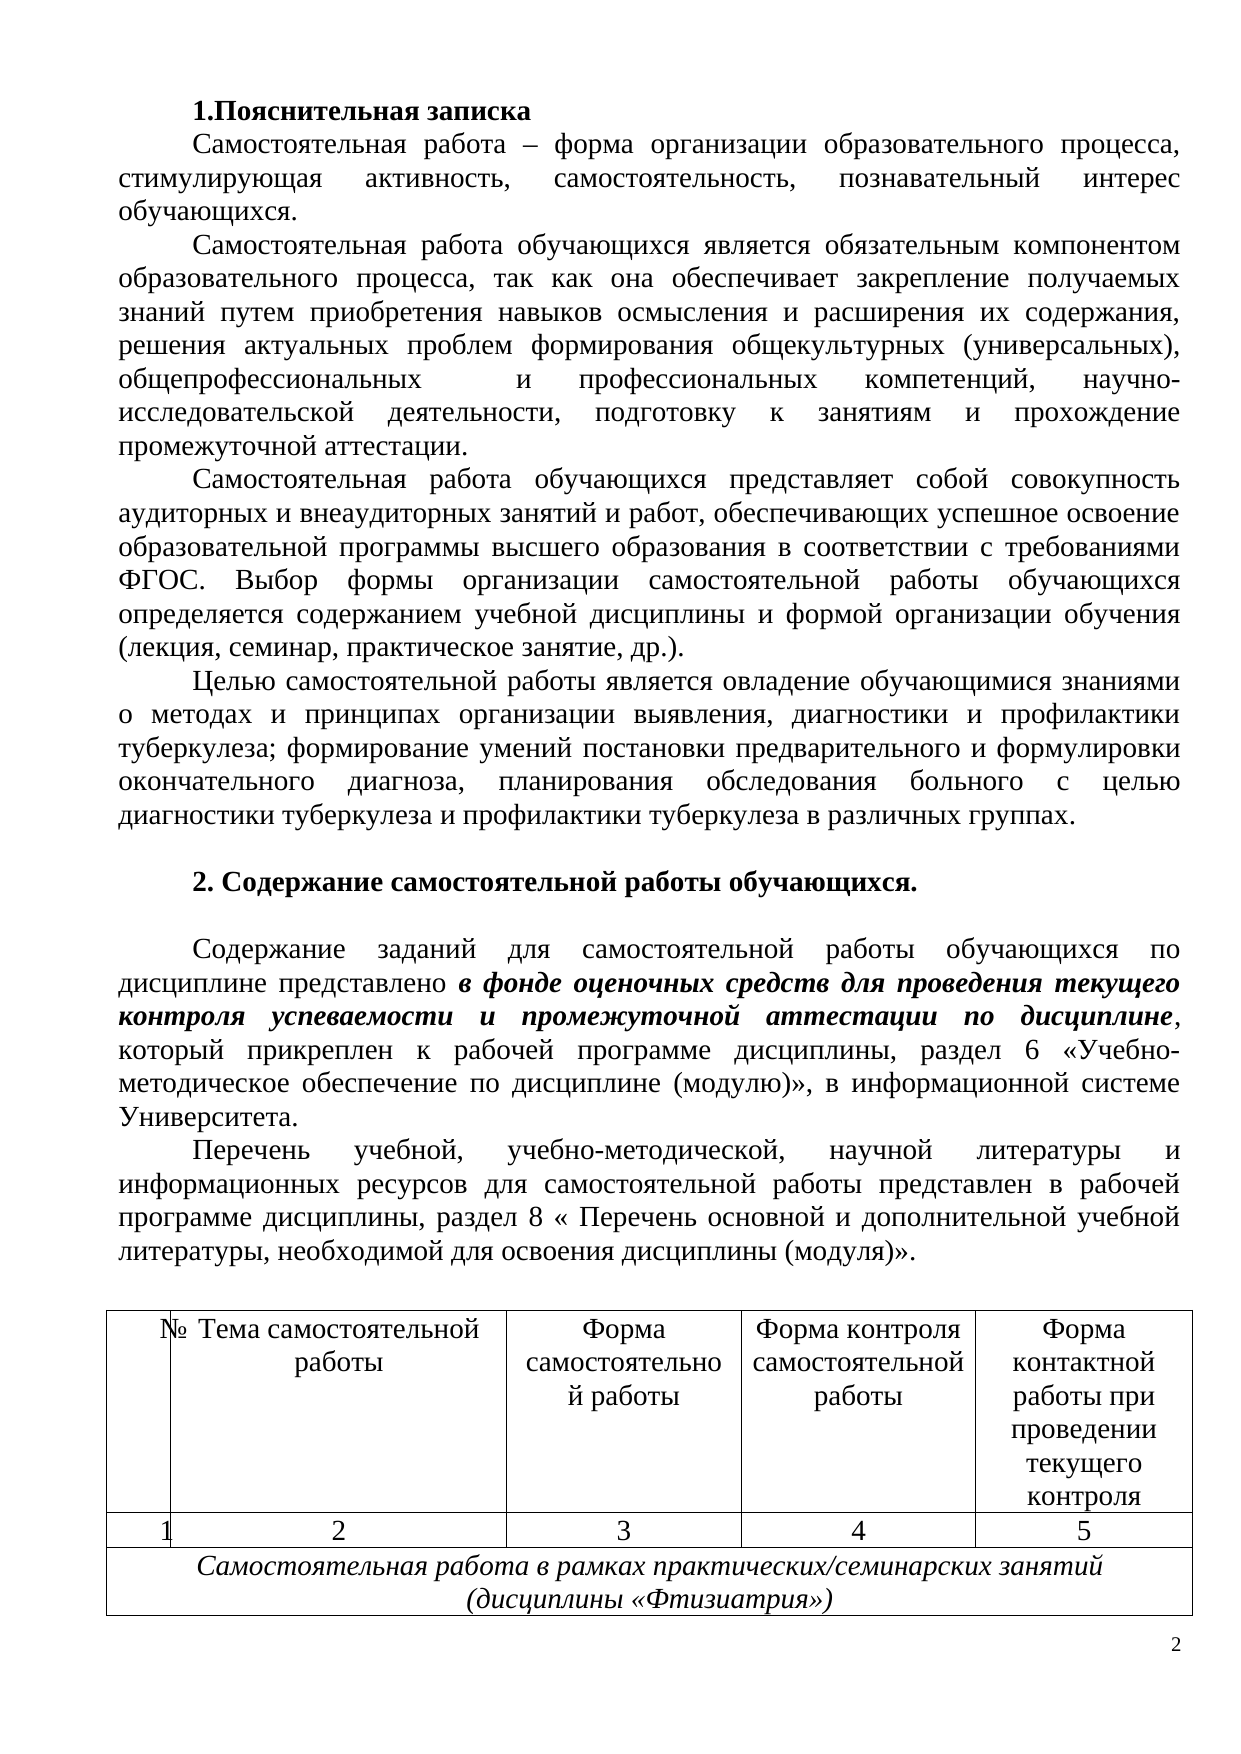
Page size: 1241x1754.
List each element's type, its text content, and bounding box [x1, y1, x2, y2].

table_header Форма самостоятельной работы [507, 1311, 741, 1512]
table_cell 4 [742, 1513, 975, 1547]
table_cell 1 [107, 1513, 170, 1547]
table_cell 2 [171, 1513, 506, 1547]
text Самостоятельная работа обучающихся представляет собой совокупность аудиторных и внеаудиторных занятий и работ, обеспечивающих успешное освоение образовательной программы высшего образования в соответствии с требованиями ФГОС. Выбор формы организации самостоятельной работы обучающихся определяется содержанием учебной дисциплины и формой организации обучения (лекция, семинар, практическое занятие, др.). [118, 462, 1181, 663]
table_cell 3 [507, 1513, 741, 1547]
text Содержание заданий для самостоятельной работы обучающихся по дисциплине представлено в фонде оценочных средств для проведения текущего контроля успеваемости и промежуточной аттестации по дисциплине, который прикреплен к рабочей программе дисциплины, раздел 6 «Учебно-методическое обеспечение по дисциплине (модулю)», в информационной системе Университета. [118, 931, 1181, 1132]
text Целью самостоятельной работы является овладение обучающимися знаниями о методах и принципах организации выявления, диагностики и профилактики туберкулеза; формирование умений постановки предварительного и формулировки окончательного диагноза, планирования обследования больного с целью диагностики туберкулеза и профилактики туберкулеза в различных группах. [118, 663, 1181, 831]
table_header Тема самостоятельной работы [171, 1311, 506, 1512]
text 2. Содержание самостоятельной работы обучающихся. [118, 864, 1181, 898]
text Перечень учебной, учебно-методической, научной литературы и информационных ресурсов для самостоятельной работы представлен в рабочей программе дисциплины, раздел 8 « Перечень основной и дополнительной учебной литературы, необходимой для освоения дисциплины (модуля)». [118, 1132, 1181, 1267]
text Самостоятельная работа – форма организации образовательного процесса, стимулирующая активность, самостоятельность, познавательный интерес обучающихся. [118, 126, 1181, 227]
text 1.Пояснительная записка [118, 93, 1181, 126]
table_header № [107, 1311, 170, 1512]
table_header Форма контактной работы при проведении текущего контроля [976, 1311, 1192, 1512]
text Самостоятельная работа обучающихся является обязательным компонентом образовательного процесса, так как она обеспечивает закрепление получаемых знаний путем приобретения навыков осмысления и расширения их содержания, решения актуальных проблем формирования общекультурных (универсальных), общепрофессиональных и профессиональных компетенций, научно-исследовательской деятельности, подготовку к занятиям и прохождение промежуточной аттестации. [118, 227, 1181, 462]
table_header Форма контроля самостоятельной работы [742, 1311, 975, 1512]
table_cell Самостоятельная работа в рамках практических/семинарских занятий (дисциплины «Фтизиатрия») [107, 1548, 1192, 1615]
table_cell 5 [976, 1513, 1192, 1547]
